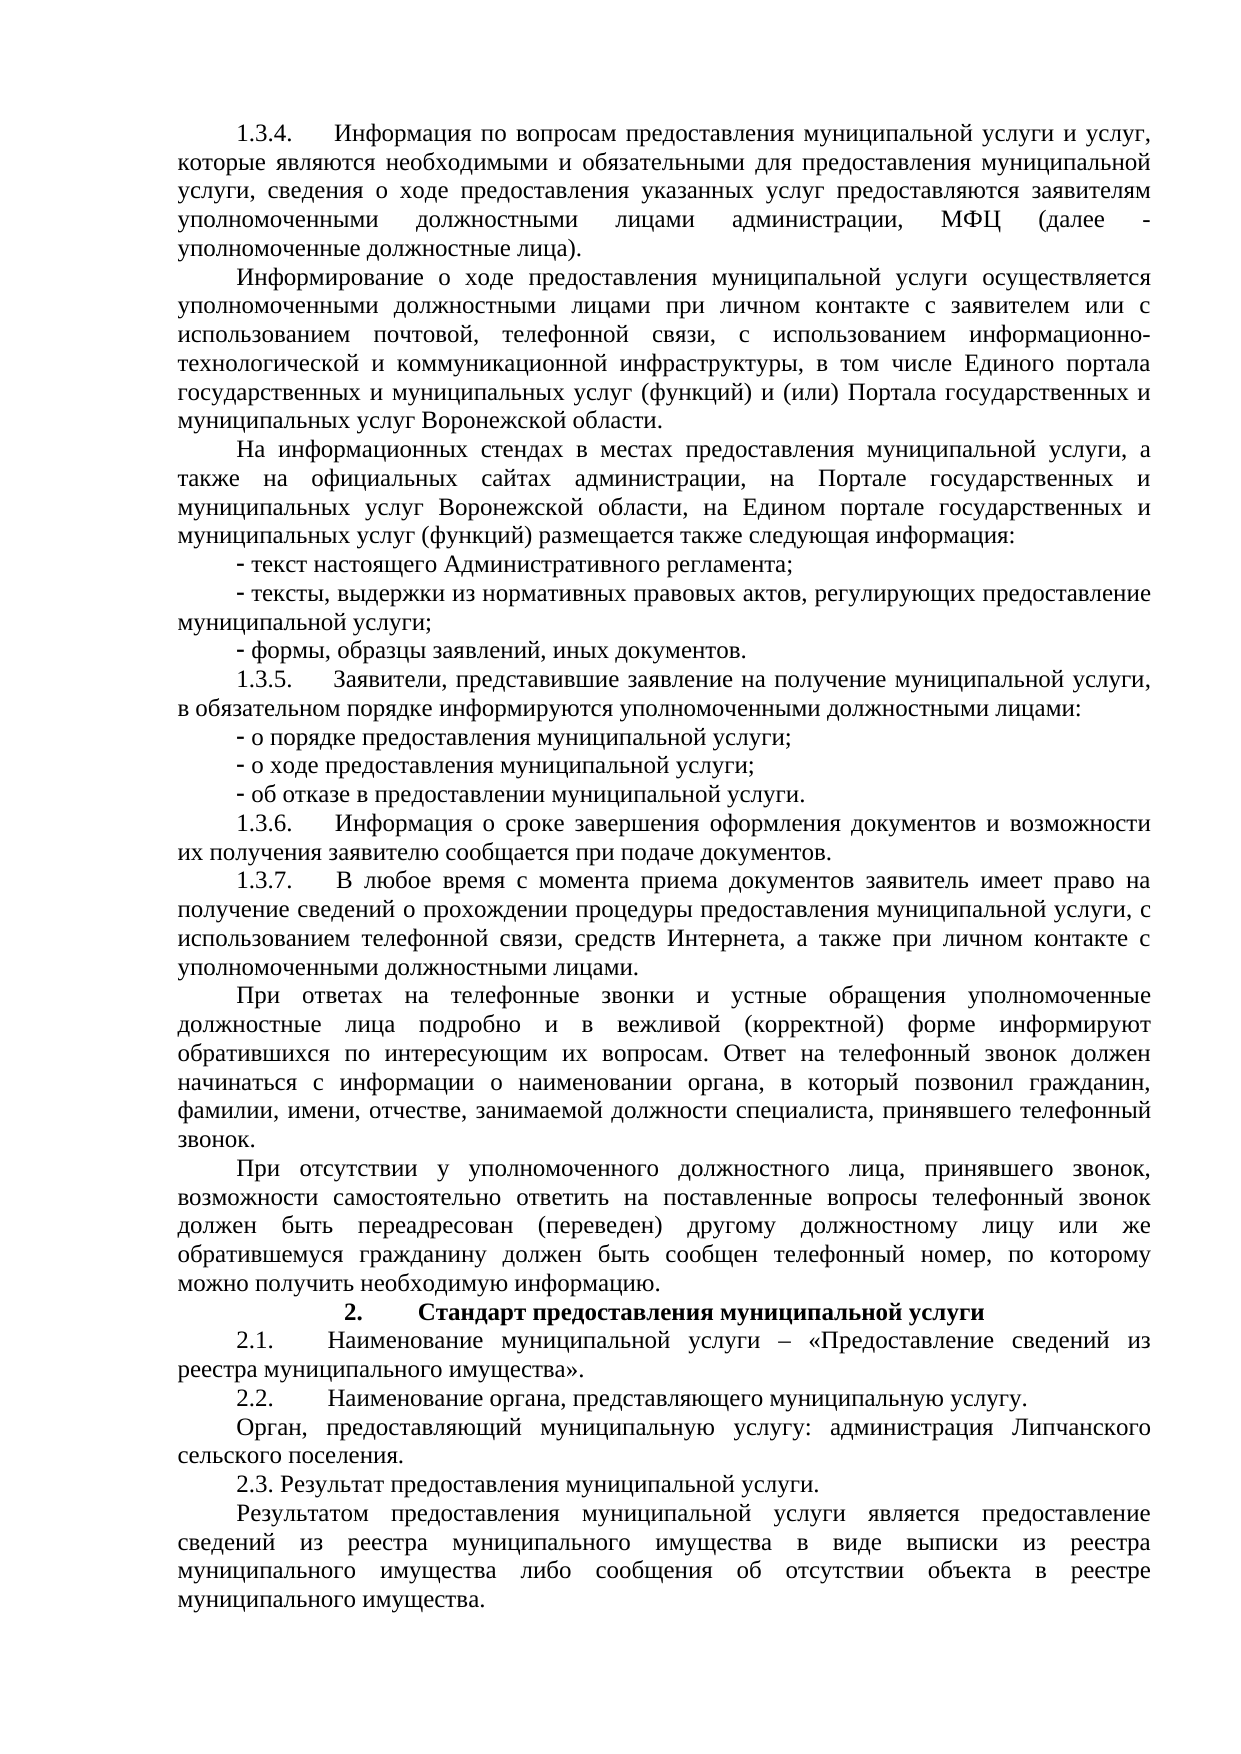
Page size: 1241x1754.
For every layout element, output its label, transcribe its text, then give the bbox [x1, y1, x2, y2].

list Информация по вопросам предоставления муниципальной услуги и услуг, которые являются необходимыми и обязательными для предоставления муниципальной услуги, сведения о ходе предоставления указанных услуг предоставляются заявителям уполномоченными должностными лицами администрации, МФЦ (далее - уполномоченные должностные лица). [177, 118, 1152, 262]
list Стандарт предоставления муниципальной услуги [177, 1297, 1152, 1326]
list Наименование органа, представляющего муниципальную услугу. [177, 1383, 1152, 1412]
text 2.3. Результат предоставления муниципальной услуги. [177, 1469, 1152, 1498]
list В любое время с момента приема документов заявитель имеет право на получение сведений о прохождении процедуры предоставления муниципальной услуги, с использованием телефонной связи, средств Интернета, а также при личном контакте с уполномоченными должностными лицами. [177, 866, 1152, 981]
list Наименование муниципальной услуги – «Предоставление сведений из реестра муниципального имущества». [177, 1326, 1152, 1383]
text Орган, предоставляющий муниципальную услугу: администрация Липчанского сельского поселения. [177, 1412, 1152, 1469]
list о ходе предоставления муниципальной услуги; [177, 751, 1152, 779]
list о порядке предоставления муниципальной услуги; [177, 722, 1152, 751]
list формы, образцы заявлений, иных документов. [177, 636, 1152, 664]
text При отсутствии у уполномоченного должностного лица, принявшего звонок, возможности самостоятельно ответить на поставленные вопросы телефонный звонок должен быть переадресован (переведен) другому должностному лицу или же обратившемуся гражданину должен быть сообщен телефонный номер, по которому можно получить необходимую информацию. [177, 1153, 1152, 1297]
text Результатом предоставления муниципальной услуги является предоставление сведений из реестра муниципального имущества в виде выписки из реестра муниципального имущества либо сообщения об отсутствии объекта в реестре муниципального имущества. [177, 1498, 1152, 1613]
list тексты, выдержки из нормативных правовых актов, регулирующих предоставление муниципальной услуги; [177, 578, 1152, 636]
list об отказе в предоставлении муниципальной услуги. [177, 779, 1152, 808]
list Заявители, представившие заявление на получение муниципальной услуги, в обязательном порядке информируются уполномоченными должностными лицами: [177, 664, 1152, 722]
list Информация о сроке завершения оформления документов и возможности их получения заявителю сообщается при подаче документов. [177, 808, 1152, 866]
list текст настоящего Административного регламента; [177, 549, 1152, 578]
text На информационных стендах в местах предоставления муниципальной услуги, а также на официальных сайтах администрации, на Портале государственных и муниципальных услуг Воронежской области, на Едином портале государственных и муниципальных услуг (функций) размещается также следующая информация: [177, 434, 1152, 549]
text Информирование о ходе предоставления муниципальной услуги осуществляется уполномоченными должностными лицами при личном контакте с заявителем или с использованием почтовой, телефонной связи, с использованием информационно-технологической и коммуникационной инфраструктуры, в том числе Единого портала государственных и муниципальных услуг (функций) и (или) Портала государственных и муниципальных услуг Воронежской области. [177, 262, 1152, 434]
text При ответах на телефонные звонки и устные обращения уполномоченные должностные лица подробно и в вежливой (корректной) форме информируют обратившихся по интересующим их вопросам. Ответ на телефонный звонок должен начинаться с информации о наименовании органа, в который позвонил гражданин, фамилии, имени, отчестве, занимаемой должности специалиста, принявшего телефонный звонок. [177, 981, 1152, 1153]
